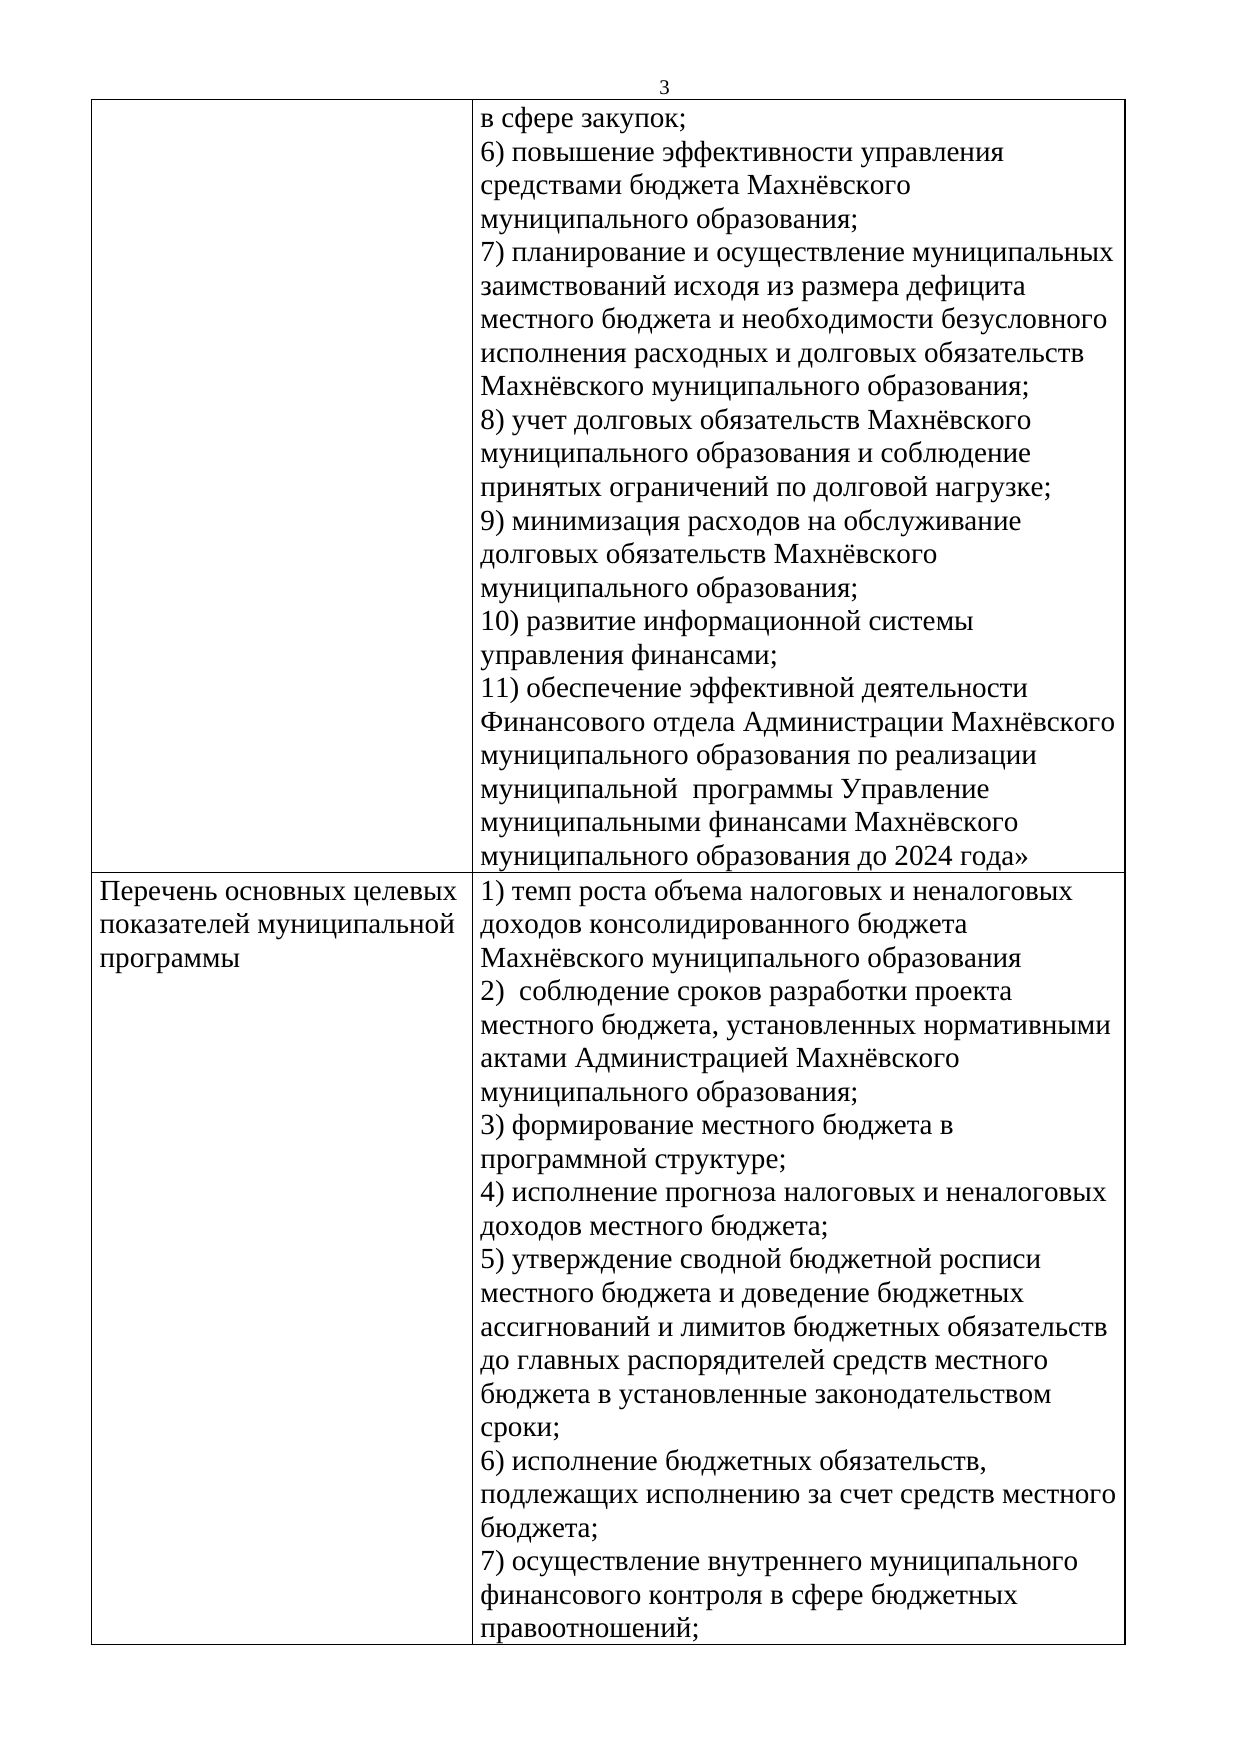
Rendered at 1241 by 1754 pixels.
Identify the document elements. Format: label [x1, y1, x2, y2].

table_cell [473, 873, 1124, 1644]
table_cell [92, 873, 472, 1644]
table_cell [473, 100, 1124, 872]
table_cell [92, 100, 472, 872]
